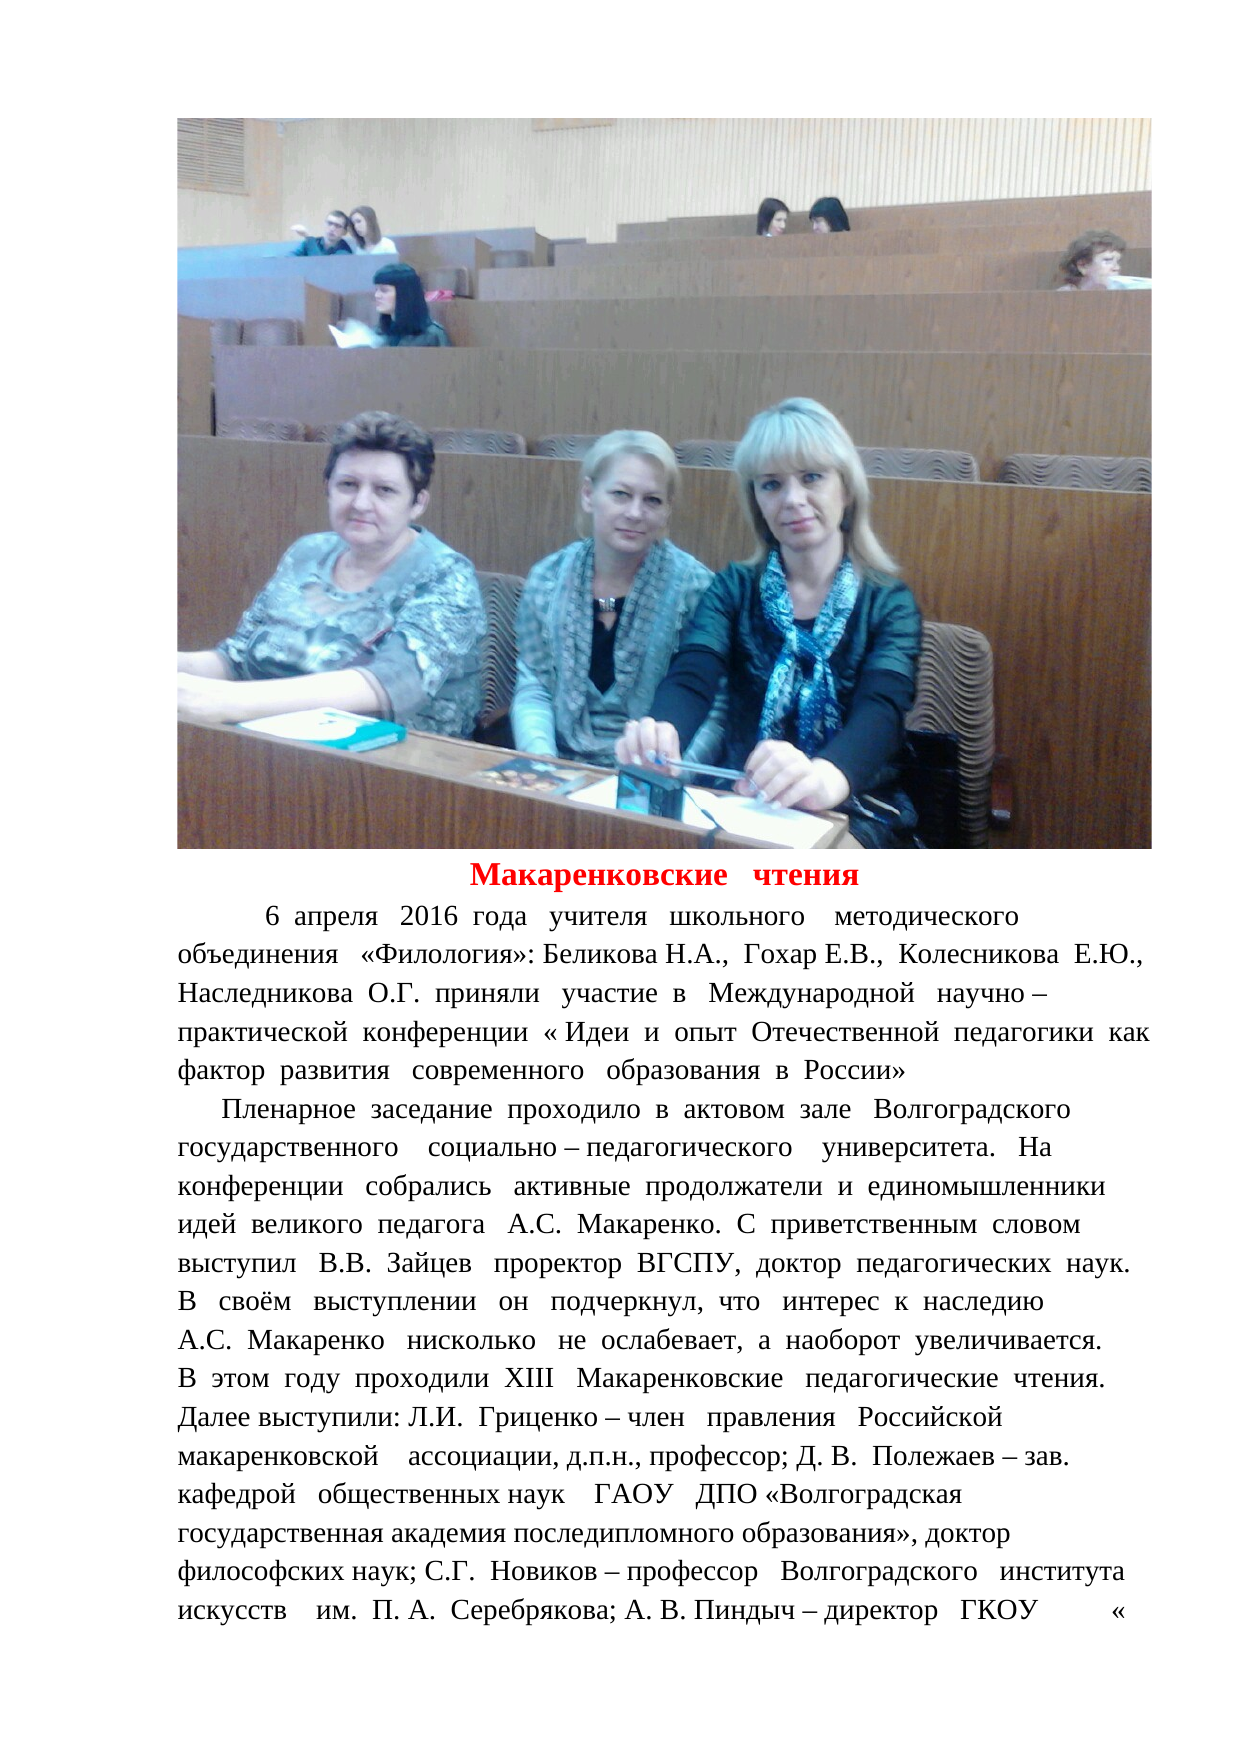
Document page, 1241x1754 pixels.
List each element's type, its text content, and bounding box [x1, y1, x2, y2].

text Пленарное заседание проходило в актовом зале Волгоградского государственного социально – педагогического университета. На конференции собрались активные продолжатели и единомышленники идей великого педагога А.С. Макаренко. С приветственным словом выступил В.В. Зайцев проректор ВГСПУ, доктор педагогических наук. В своём выступлении он подчеркнул, что интерес к наследию А.С. Макаренко нисколько не ослабевает, а наоборот увеличивается. [177, 1091, 1152, 1356]
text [177, 1361, 1152, 1625]
picture [177, 118, 1152, 849]
text 6 апреля 2016 года учителя школьного методического объединения «Филология»: Беликова Н.А., Гохар Е.В., Колесникова Е.Ю., Наследникова О.Г. приняли участие в Международной научно – практической конференции « Идеи и опыт Отечественной педагогики как фактор развития современного образования в России» [177, 898, 1152, 1086]
text Макаренковские чтения [177, 854, 1152, 892]
